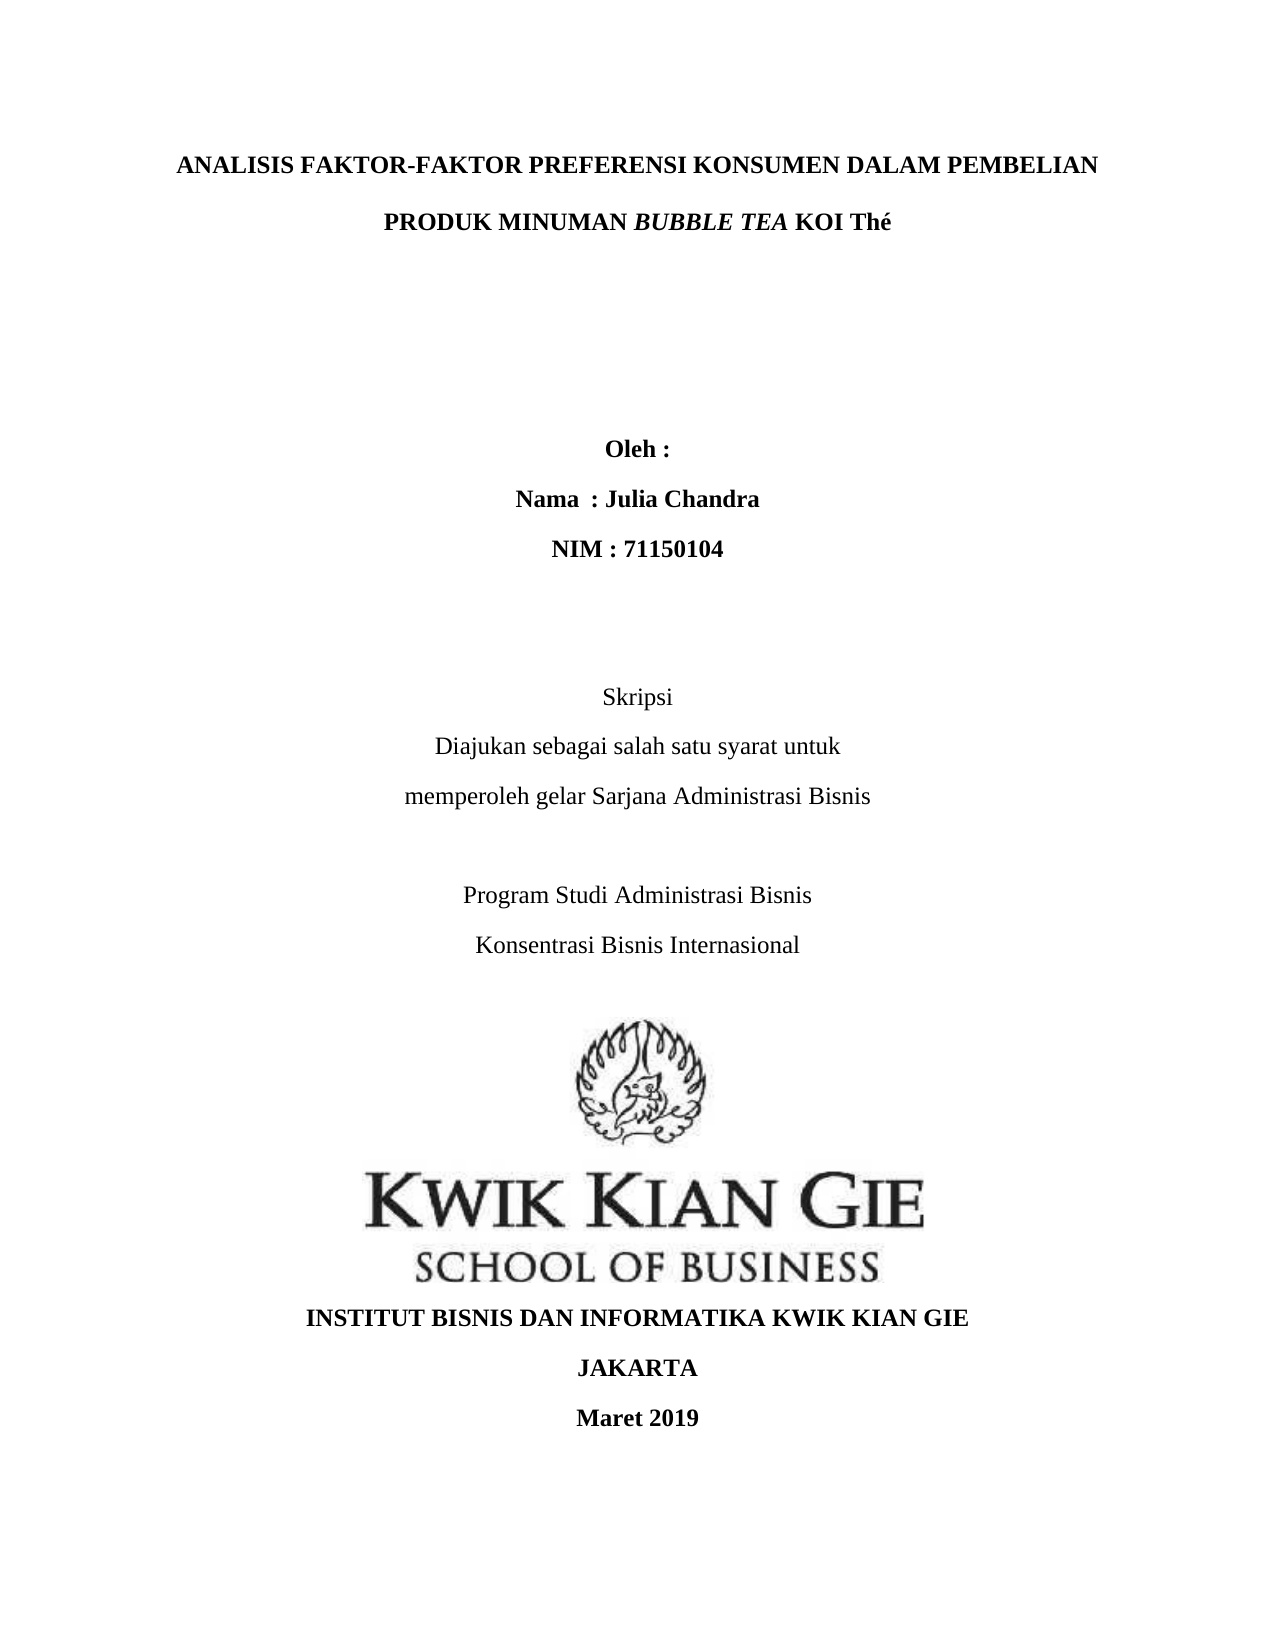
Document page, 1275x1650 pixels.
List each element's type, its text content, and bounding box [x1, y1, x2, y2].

text INSTITUT BISNIS DAN INFORMATIKA KWIK KIAN GIE [150, 1029, 1125, 1332]
text NIM : 71150104 [150, 534, 1125, 562]
text Konsentrasi Bisnis Internasional [150, 930, 1125, 958]
text Maret 2019 [150, 1403, 1125, 1431]
text JAKARTA [150, 1353, 1125, 1382]
text Diajukan sebagai salah satu syarat untuk [150, 731, 1125, 760]
text Nama : Julia Chandra [150, 484, 1125, 513]
text Skripsi [150, 682, 1125, 711]
text memperoleh gelar Sarjana Administrasi Bisnis [150, 781, 1125, 810]
text Program Studi Administrasi Bisnis [150, 880, 1125, 909]
text ANALISIS FAKTOR-FAKTOR PREFERENSI KONSUMEN DALAM PEMBELIAN PRODUK MINUMAN BUBBLE TEA KOI Thé [150, 150, 1125, 236]
text Oleh : [150, 434, 1125, 463]
